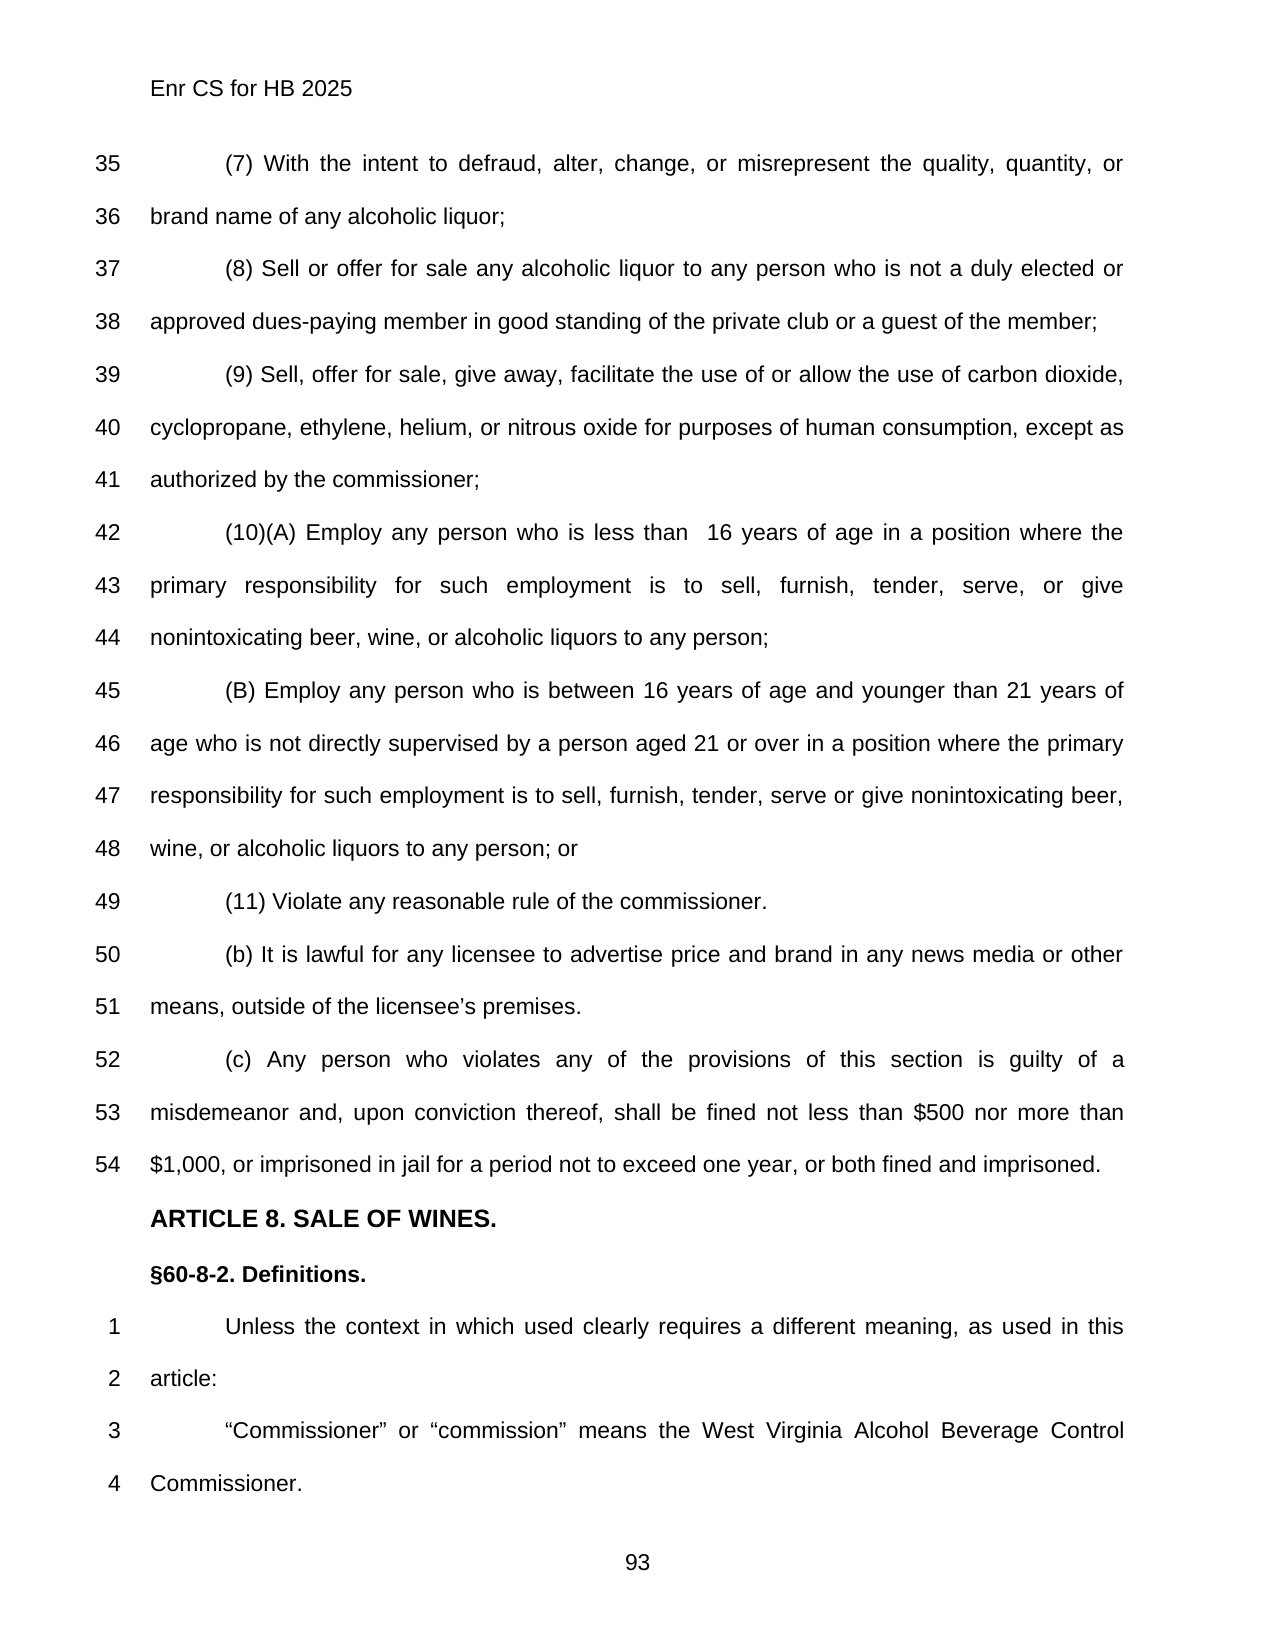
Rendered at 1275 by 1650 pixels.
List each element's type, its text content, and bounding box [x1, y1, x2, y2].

subtitle Article 8. Sale of Wines. [150, 1204, 1125, 1233]
text Unless the context in which used clearly requires a different meaning, as used in this article: [150, 1313, 1125, 1392]
text (11) Violate any reasonable rule of the commissioner. [150, 888, 1125, 914]
text (7) With the intent to defraud, alter, change, or misrepresent the quality, quantity, or brand name of any alcoholic liquor; [150, 150, 1125, 229]
text (b) It is lawful for any licensee to advertise price and brand in any news media or other means, outside of the licensee’s premises. [150, 941, 1125, 1020]
text (10)(A) Employ any person who is less than 16 years of age in a position where the primary responsibility for such employment is to sell, furnish, tender, serve, or give nonintoxicating beer, wine, or alcoholic liquors to any person; [150, 519, 1125, 651]
text (8) Sell or offer for sale any alcoholic liquor to any person who is not a duly elected or approved dues-paying member in good standing of the private club or a guest of the member; [150, 255, 1125, 334]
text (c) Any person who violates any of the provisions of this section is guilty of a misdemeanor and, upon conviction thereof, shall be fined not less than $500 nor more than $1,000, or imprisoned in jail for a period not to exceed one year, or both fined and imprisoned. [150, 1046, 1125, 1178]
text “Commissioner” or “commission” means the West Virginia Alcohol Beverage Control Commissioner. [150, 1417, 1125, 1496]
text (9) Sell, offer for sale, give away, facilitate the use of or allow the use of carbon dioxide, cyclopropane, ethylene, helium, or nitrous oxide for purposes of human consumption, except as authorized by the commissioner; [150, 361, 1125, 493]
text (B) Employ any person who is between 16 years of age and younger than 21 years of age who is not directly supervised by a person aged 21 or over in a position where the primary responsibility for such employment is to sell, furnish, tender, serve or give nonintoxicating beer, wine, or alcoholic liquors to any person; or [150, 677, 1125, 862]
subtitle §60-8-2. Definitions. [150, 1261, 1125, 1287]
